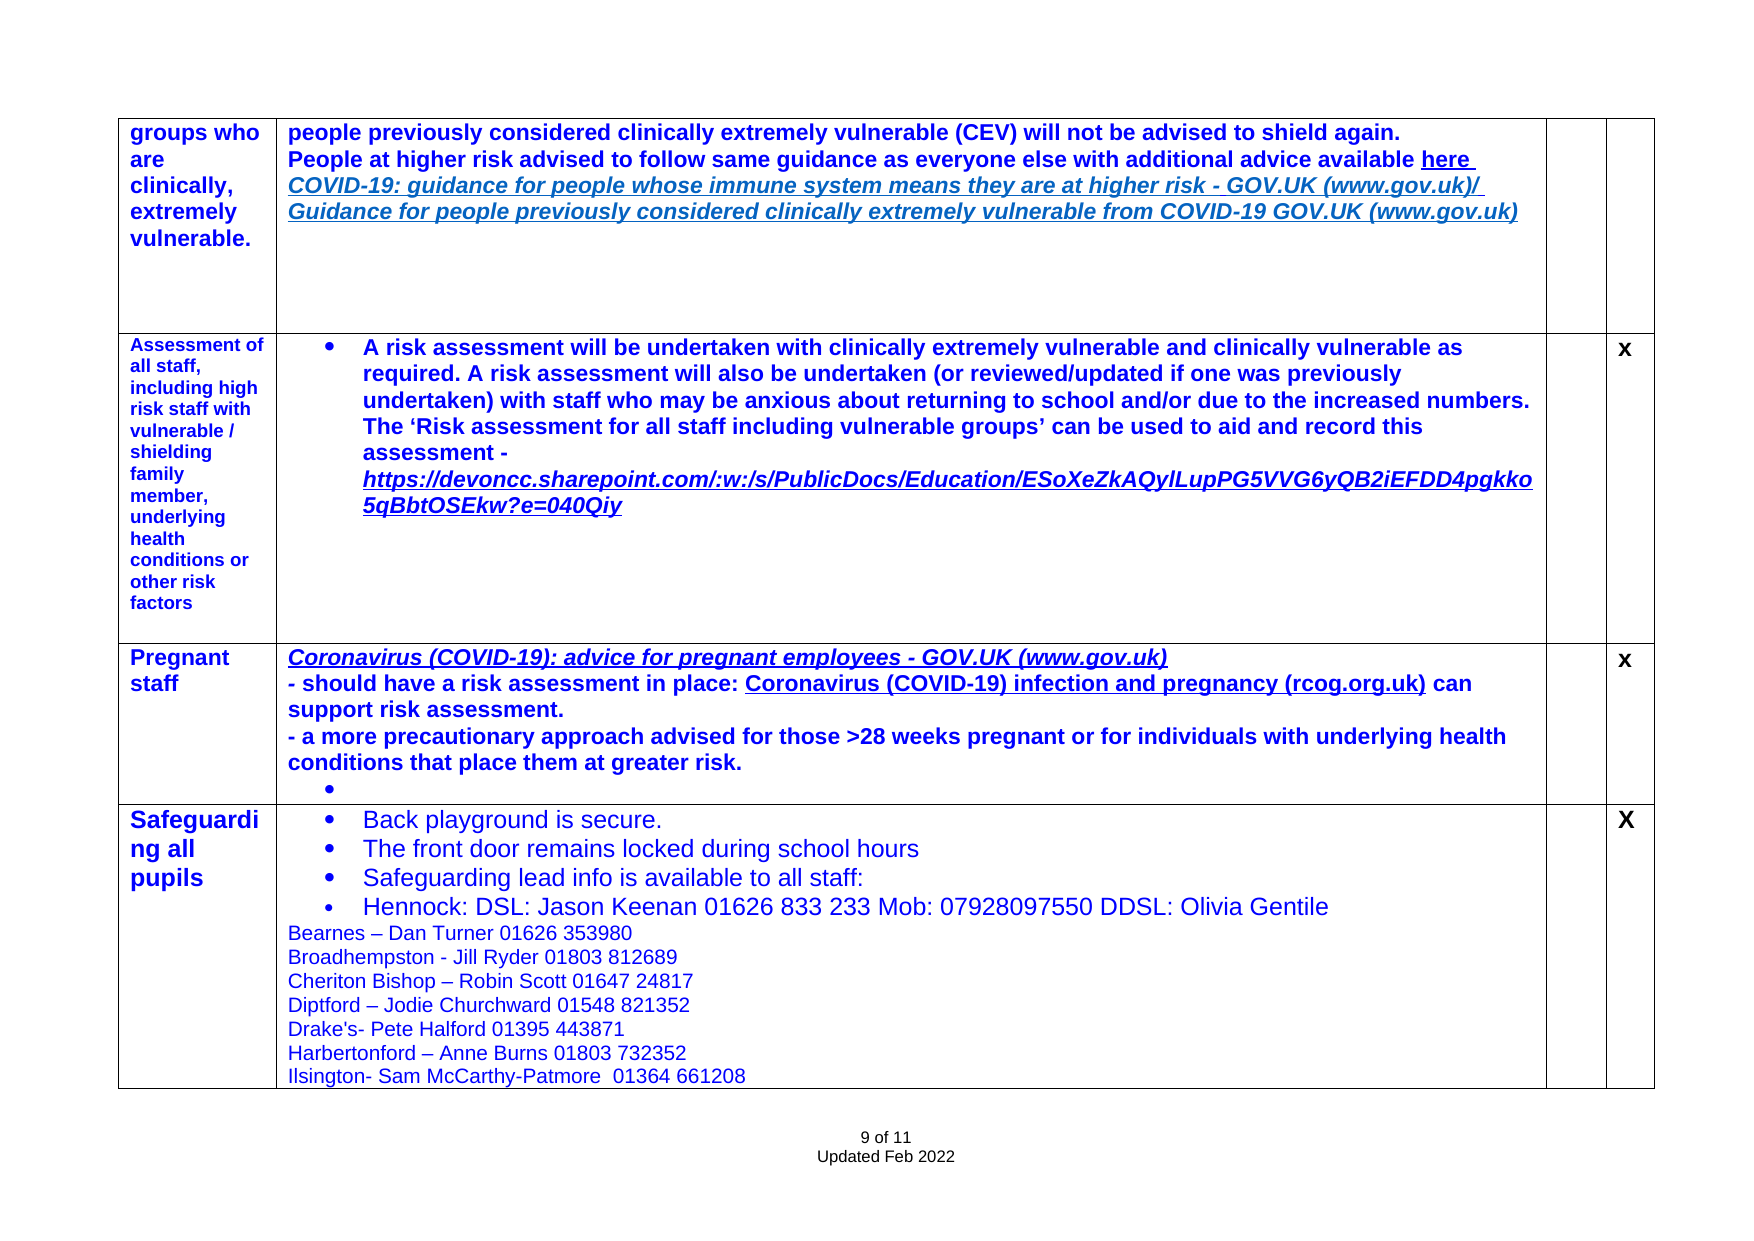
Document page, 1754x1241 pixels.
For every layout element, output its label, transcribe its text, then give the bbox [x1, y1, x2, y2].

table_cell [1547, 119, 1606, 332]
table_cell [277, 119, 1546, 332]
table_cell X [1607, 805, 1654, 1088]
table_cell Pregnant staff [119, 644, 276, 804]
table_cell Assessment of all staff, including high risk staff with vulnerable / shielding family member, underlying health conditions or other risk factors [119, 334, 276, 642]
table_cell [1547, 805, 1606, 1088]
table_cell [277, 805, 1546, 1088]
table_cell Coronavirus (COVID-19): advice for pregnant employees - GOV.UK (www.gov.uk) - should have a risk assessment in place: Coronavirus (COVID-19) infection and pregnancy (rcog.org.uk) can support risk assessment. - a more precautionary approach advised for those >28 weeks pregnant or for individuals with underlying health conditions that place them at greater risk. [277, 644, 1546, 804]
table_cell A risk assessment will be undertaken with clinically extremely vulnerable and clinically vulnerable as required. A risk assessment will also be undertaken (or reviewed/updated if one was previously undertaken) with staff who may be anxious about returning to school and/or due to the increased numbers. The ‘Risk assessment for all staff including vulnerable groups’ can be used to aid and record this assessment - https://devoncc.sharepoint.com/:w:/s/PublicDocs/Education/ESoXeZkAQylLupPG5VVG6yQB2iEFDD4pgkko5qBbtOSEkw?e=040Qiy [277, 334, 1546, 642]
table_cell [1547, 334, 1606, 642]
table_cell x [1607, 119, 1654, 332]
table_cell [119, 119, 276, 332]
table_cell x [1607, 644, 1654, 804]
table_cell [119, 805, 276, 1088]
table_cell x [1607, 334, 1654, 642]
table_cell [1547, 644, 1606, 804]
